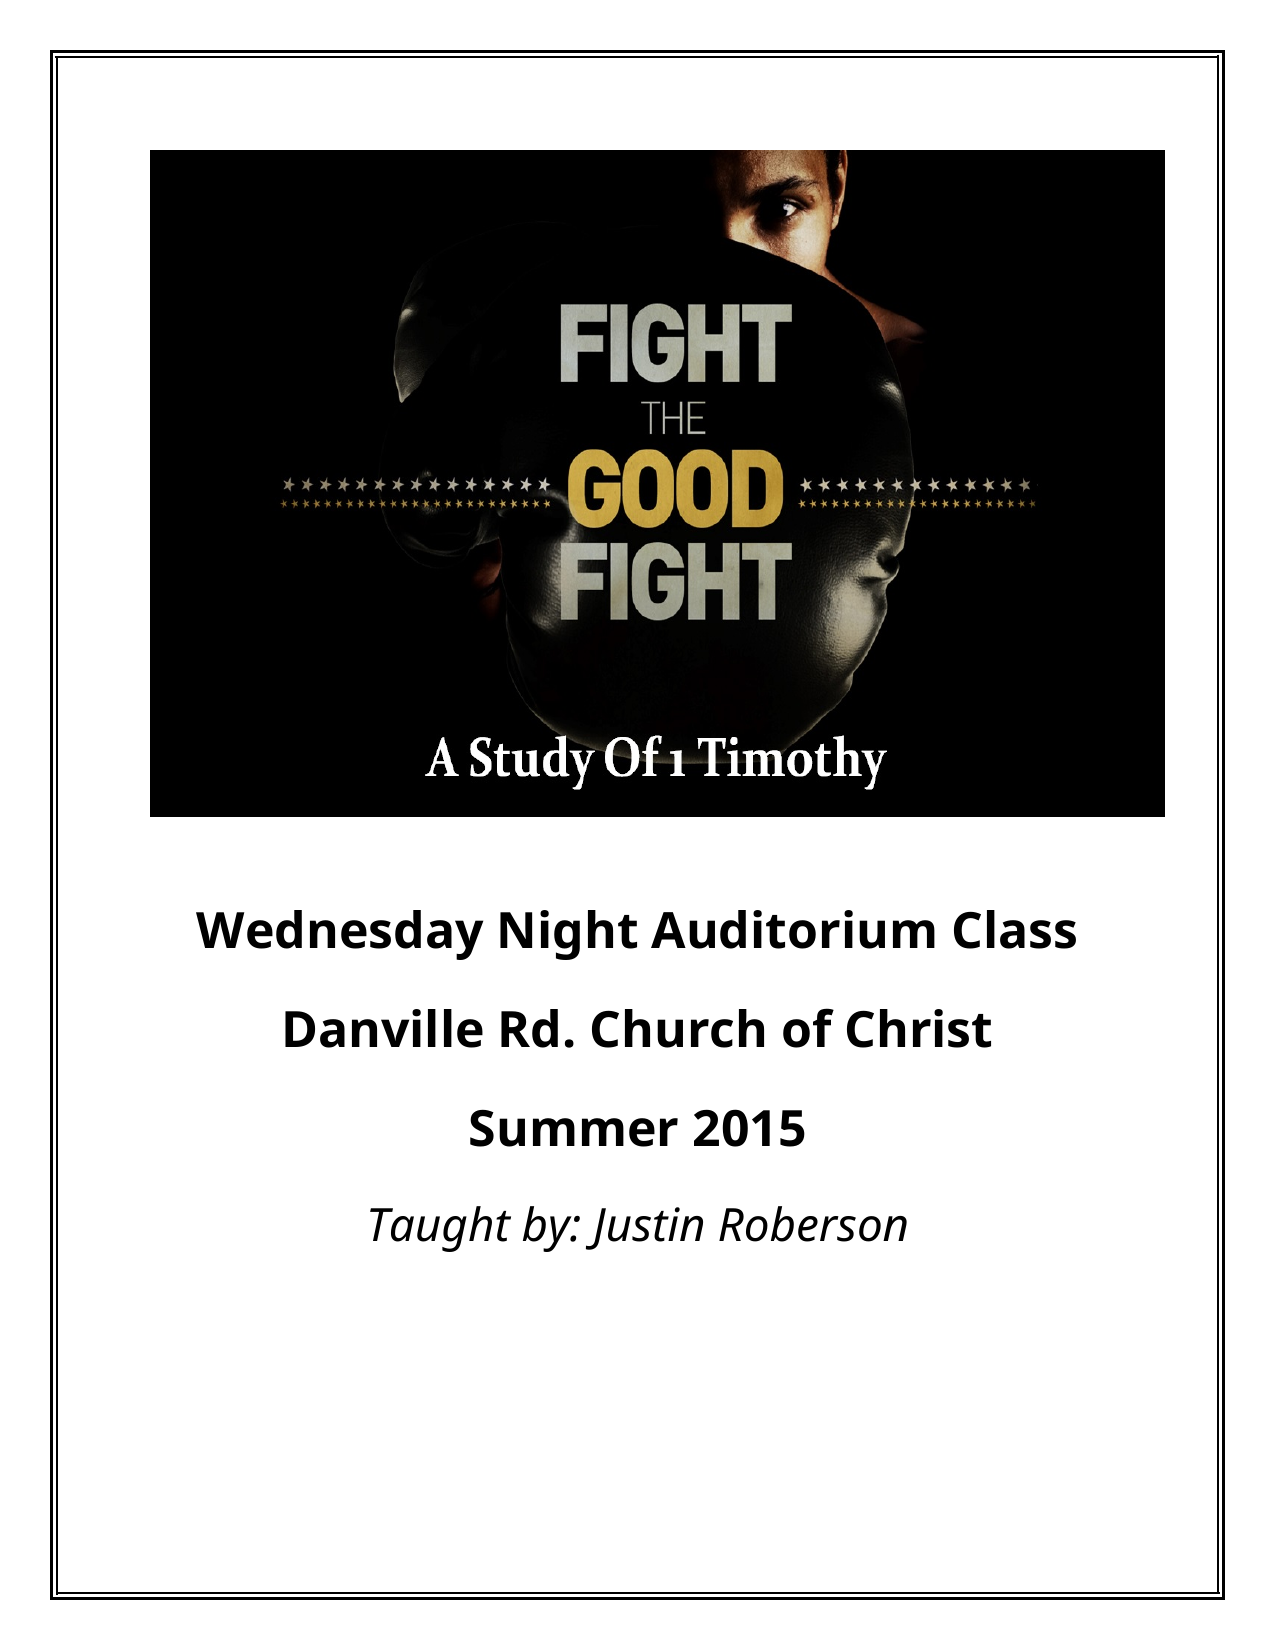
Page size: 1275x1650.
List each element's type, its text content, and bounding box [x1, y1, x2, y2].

text Wednesday Night Auditorium Class [150, 895, 1125, 963]
text Danville Rd. Church of Christ [150, 994, 1125, 1062]
text Taught by: Justin Roberson [150, 1192, 1125, 1254]
picture [150, 150, 1165, 817]
text Summer 2015 [150, 1093, 1125, 1161]
